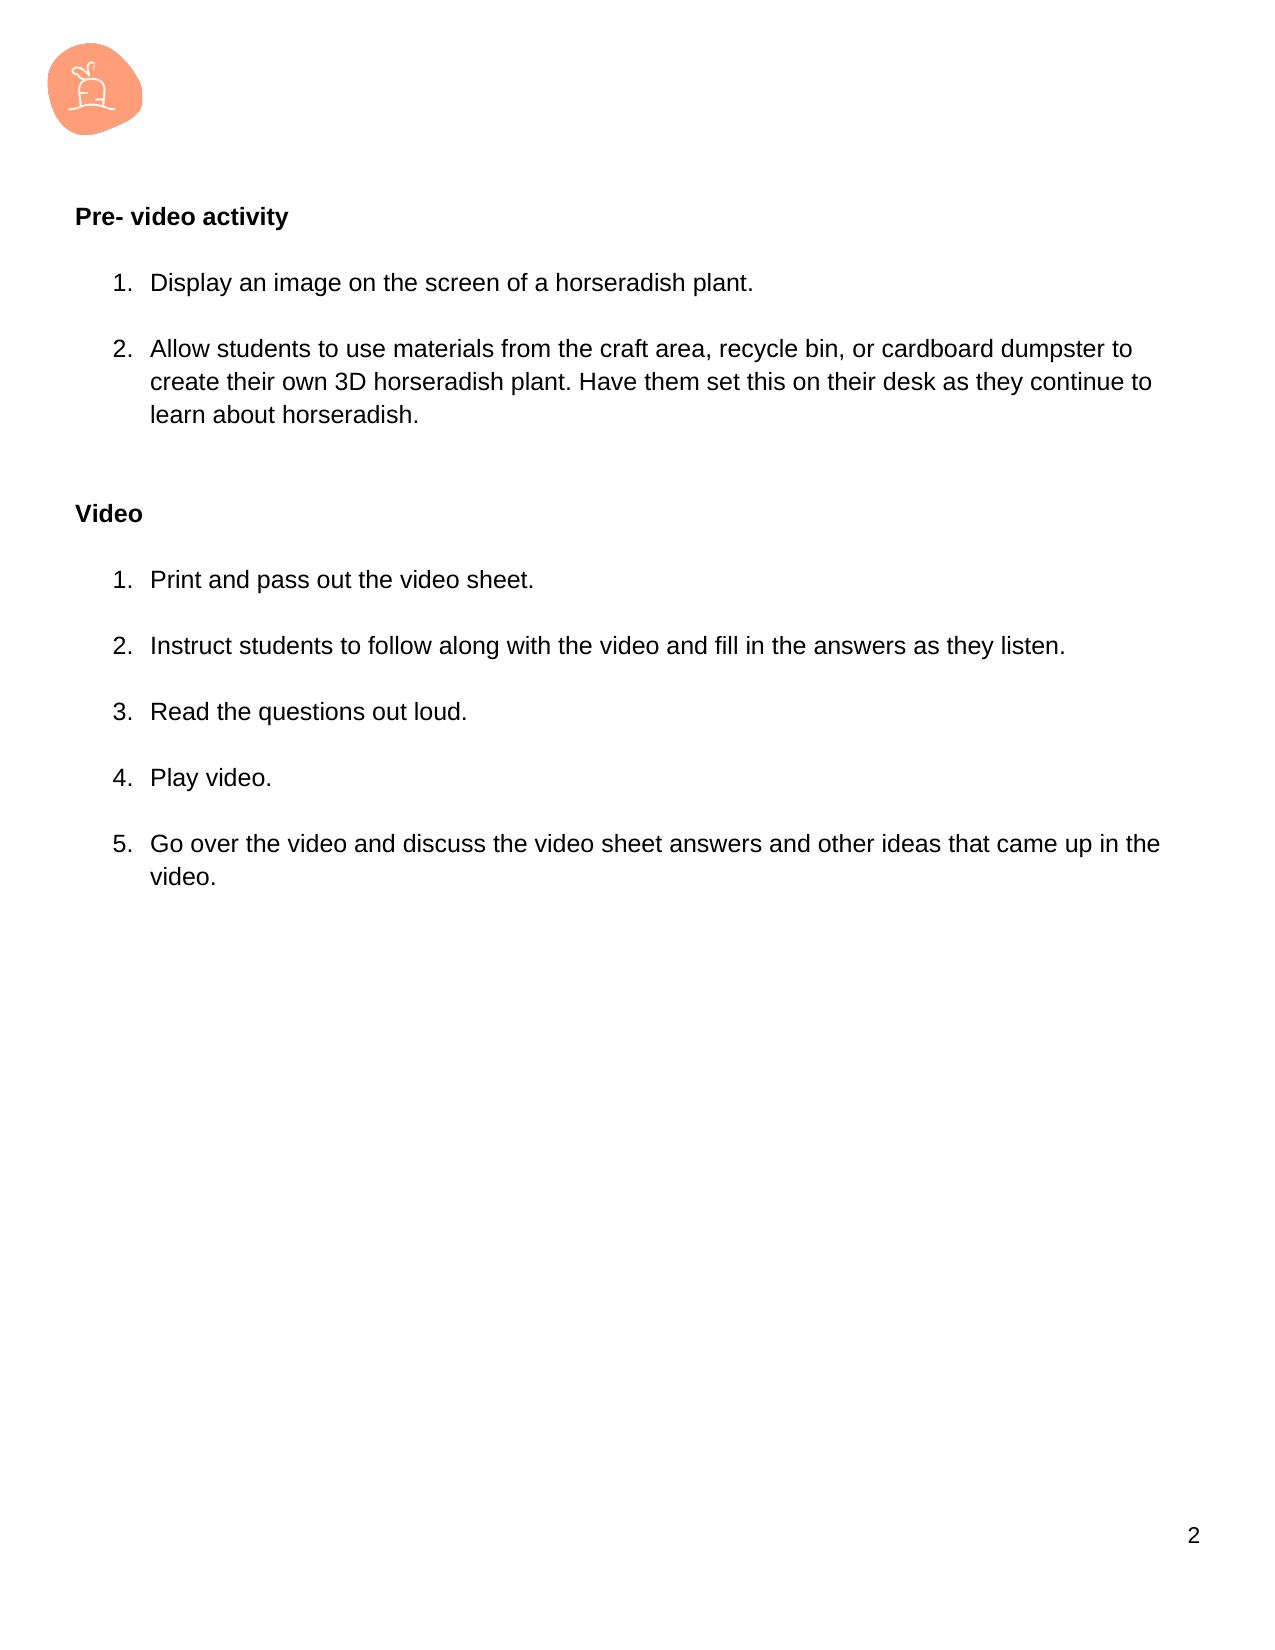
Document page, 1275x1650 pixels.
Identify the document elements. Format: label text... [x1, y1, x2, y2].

list Display an image on the screen of a horseradish plant. [112, 268, 1200, 297]
list Read the questions out loud. [112, 697, 1200, 726]
list Print and pass out the video sheet. [112, 565, 1200, 594]
picture [47, 43, 143, 135]
text Video [75, 499, 1200, 528]
list Go over the video and discuss the video sheet answers and other ideas that came up in the video. [112, 829, 1200, 891]
text Pre- video activity [75, 202, 1200, 231]
list Allow students to use materials from the craft area, recycle bin, or cardboard dumpster to create their own 3D horseradish plant. Have them set this on their desk as they continue to learn about horseradish. [112, 334, 1200, 429]
list Instruct students to follow along with the video and fill in the answers as they listen. [112, 631, 1200, 660]
list Play video. [112, 763, 1200, 792]
